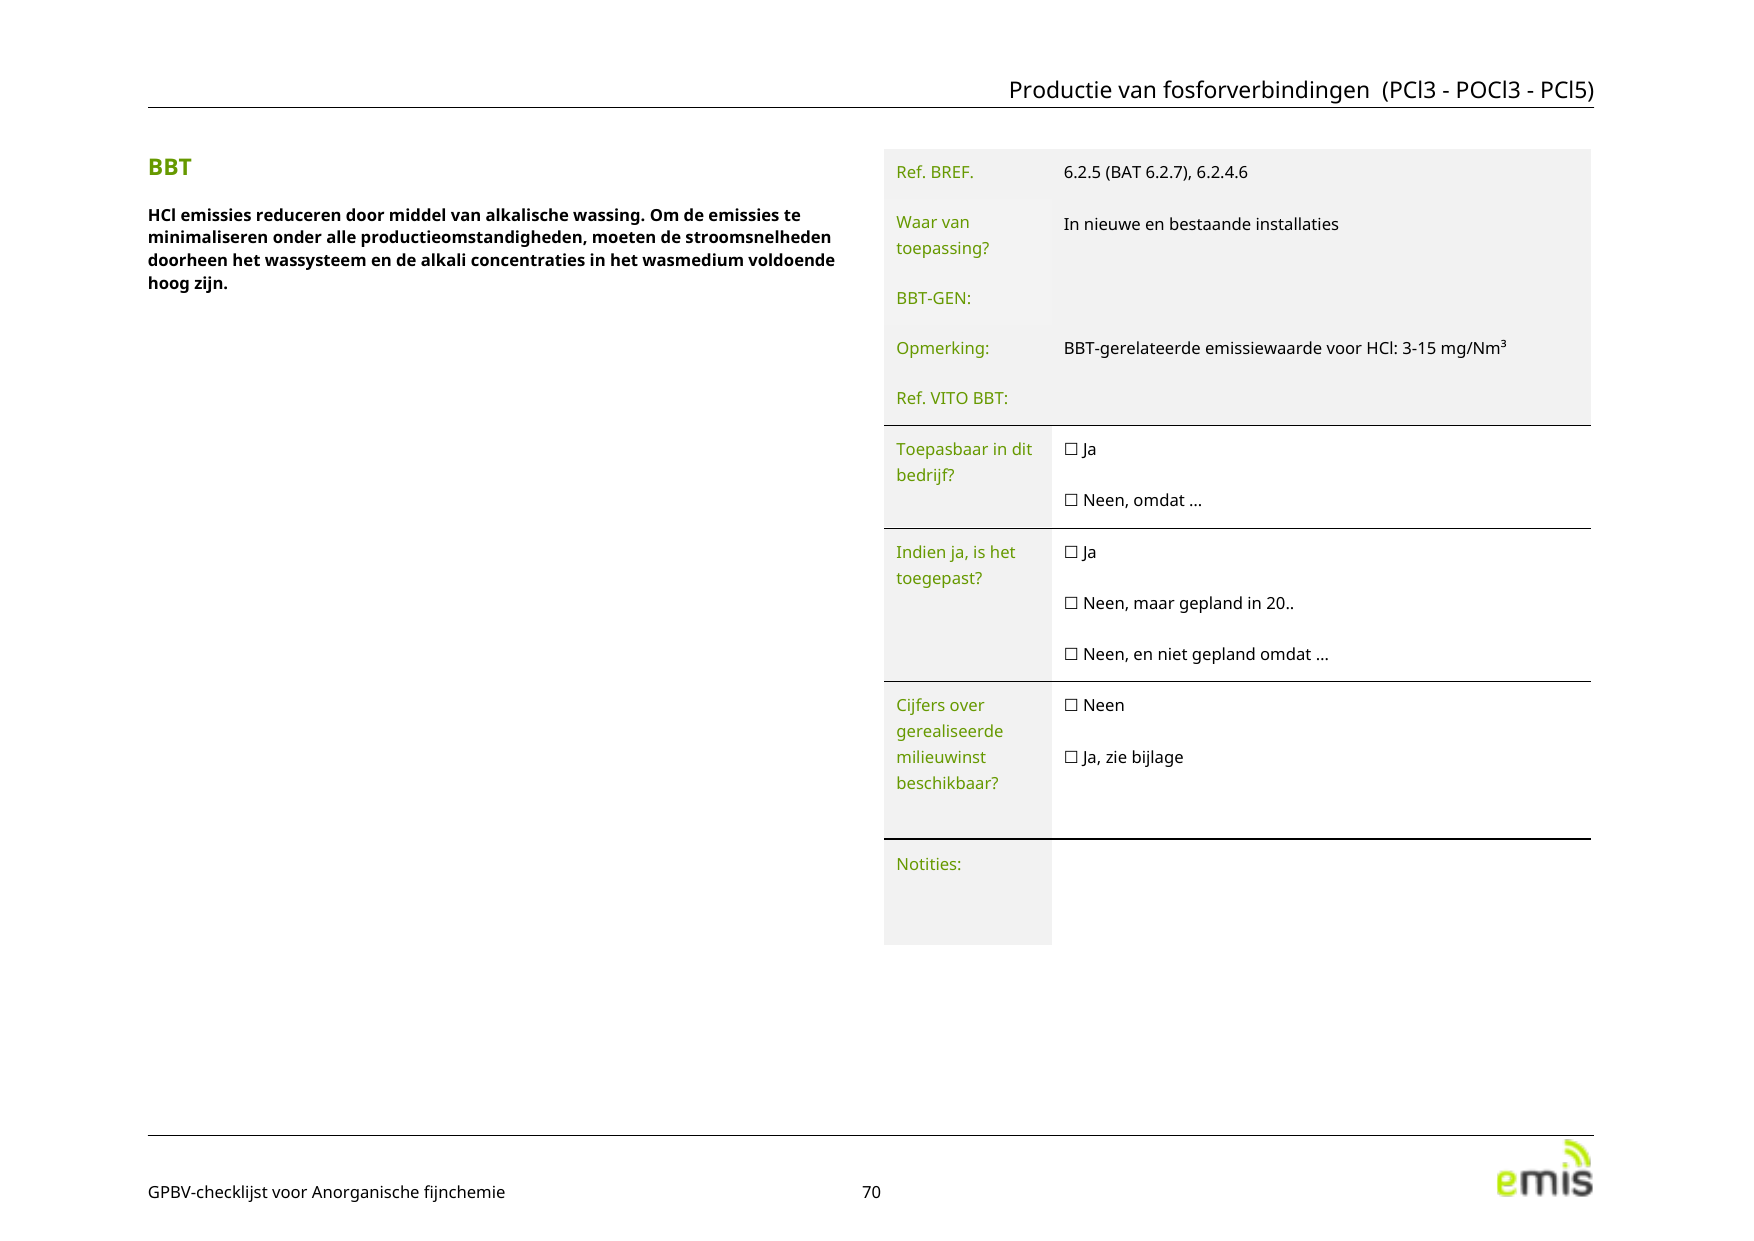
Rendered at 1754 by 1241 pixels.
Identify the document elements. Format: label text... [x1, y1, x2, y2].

picture [1496, 1138, 1595, 1199]
text Productie van fosforverbindingen (PCl3 - POCl3 - PCl5) [148, 74, 1594, 107]
table_header [870, 134, 1606, 959]
table_header BBT HCl emissies reduceren door middel van alkalische wassing. Om de emissies te minimaliseren onder alle productieomstandigheden, moeten de stroomsnelheden doorheen het wassysteem en de alkali concentraties in het wasmedium voldoende hoog zijn. [133, 134, 869, 959]
